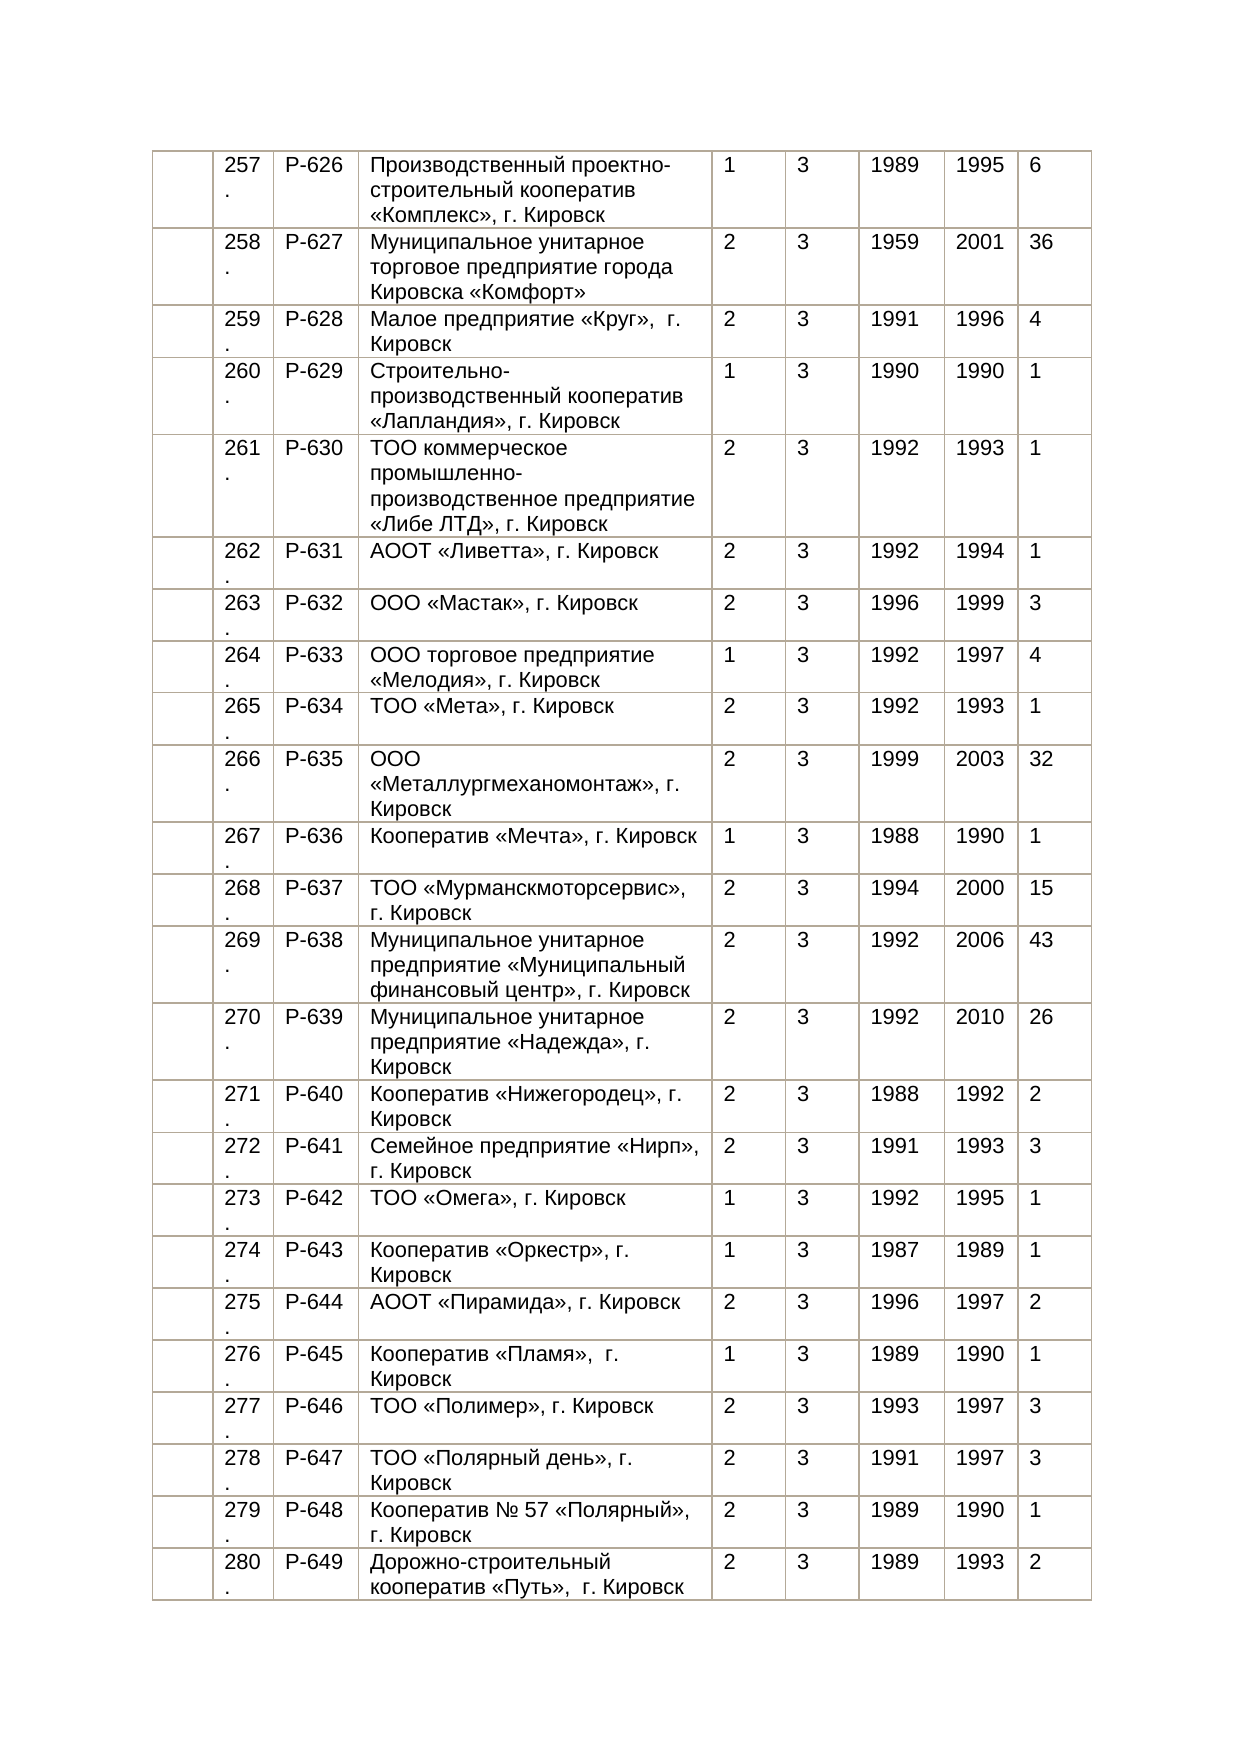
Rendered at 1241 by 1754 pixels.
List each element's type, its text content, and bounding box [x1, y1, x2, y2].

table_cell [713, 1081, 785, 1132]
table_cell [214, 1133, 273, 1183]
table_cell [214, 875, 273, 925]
table_cell 259. [214, 306, 273, 356]
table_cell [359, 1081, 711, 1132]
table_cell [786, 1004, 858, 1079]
table_cell 3 [786, 229, 858, 304]
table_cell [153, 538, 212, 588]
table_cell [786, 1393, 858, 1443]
table_cell 3 [786, 306, 858, 356]
table_cell 1959 [860, 229, 944, 304]
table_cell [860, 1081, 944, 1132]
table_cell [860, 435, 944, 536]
table_cell 3 [786, 358, 858, 433]
table_cell 6 [1019, 152, 1091, 227]
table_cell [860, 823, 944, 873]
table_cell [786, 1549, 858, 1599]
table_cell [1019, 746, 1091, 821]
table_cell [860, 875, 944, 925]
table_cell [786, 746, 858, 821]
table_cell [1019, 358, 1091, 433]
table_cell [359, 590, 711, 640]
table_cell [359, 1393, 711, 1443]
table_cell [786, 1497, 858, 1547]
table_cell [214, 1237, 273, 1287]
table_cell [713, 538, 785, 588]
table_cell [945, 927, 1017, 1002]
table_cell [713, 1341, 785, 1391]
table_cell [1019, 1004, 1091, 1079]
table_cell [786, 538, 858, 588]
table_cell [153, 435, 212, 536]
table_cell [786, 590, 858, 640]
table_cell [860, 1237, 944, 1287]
table_cell 257. [214, 152, 273, 227]
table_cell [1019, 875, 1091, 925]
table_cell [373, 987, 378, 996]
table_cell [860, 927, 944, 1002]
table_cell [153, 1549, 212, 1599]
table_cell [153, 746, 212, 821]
table_cell 2001 [945, 229, 1017, 304]
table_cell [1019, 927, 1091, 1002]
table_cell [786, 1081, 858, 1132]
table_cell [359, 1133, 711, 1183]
table_cell Малое предприятие «Круг», г. Кировск [359, 306, 711, 356]
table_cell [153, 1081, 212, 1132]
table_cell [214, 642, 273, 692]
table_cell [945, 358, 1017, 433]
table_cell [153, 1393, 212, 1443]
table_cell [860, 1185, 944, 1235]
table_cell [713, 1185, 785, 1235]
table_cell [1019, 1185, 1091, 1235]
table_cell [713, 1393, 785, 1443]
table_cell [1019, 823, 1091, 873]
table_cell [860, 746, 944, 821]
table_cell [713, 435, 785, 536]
table_cell 1989 [860, 152, 944, 227]
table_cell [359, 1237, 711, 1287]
table_cell [153, 358, 212, 433]
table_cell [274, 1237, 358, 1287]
table_cell [153, 306, 212, 356]
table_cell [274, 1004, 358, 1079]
table_cell Производственный проектно-строительный кооператив «Комплекс», г. Кировск [359, 152, 711, 227]
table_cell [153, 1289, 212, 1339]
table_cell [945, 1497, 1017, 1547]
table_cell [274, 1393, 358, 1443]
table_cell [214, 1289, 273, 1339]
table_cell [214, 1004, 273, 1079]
table_cell 1 [713, 358, 785, 433]
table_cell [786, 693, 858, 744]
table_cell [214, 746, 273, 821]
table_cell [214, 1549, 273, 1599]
table_cell Р-626 [274, 152, 358, 227]
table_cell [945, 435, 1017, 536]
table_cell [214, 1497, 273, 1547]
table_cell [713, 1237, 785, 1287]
table_cell [153, 152, 212, 227]
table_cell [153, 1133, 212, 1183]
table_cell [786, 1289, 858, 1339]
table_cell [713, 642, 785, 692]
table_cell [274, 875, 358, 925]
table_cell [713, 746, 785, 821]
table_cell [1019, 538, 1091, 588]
table_cell 36 [1019, 229, 1091, 304]
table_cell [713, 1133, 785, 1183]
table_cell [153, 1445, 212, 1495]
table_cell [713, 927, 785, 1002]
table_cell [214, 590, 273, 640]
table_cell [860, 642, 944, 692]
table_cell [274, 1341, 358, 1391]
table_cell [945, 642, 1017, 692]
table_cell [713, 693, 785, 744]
table_cell 258. [214, 229, 273, 304]
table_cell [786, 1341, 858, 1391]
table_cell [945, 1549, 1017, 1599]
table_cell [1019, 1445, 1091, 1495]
table_cell 1995 [945, 152, 1017, 227]
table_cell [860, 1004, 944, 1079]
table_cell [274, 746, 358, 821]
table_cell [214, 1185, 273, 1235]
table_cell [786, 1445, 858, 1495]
table_cell 4 [1019, 306, 1091, 356]
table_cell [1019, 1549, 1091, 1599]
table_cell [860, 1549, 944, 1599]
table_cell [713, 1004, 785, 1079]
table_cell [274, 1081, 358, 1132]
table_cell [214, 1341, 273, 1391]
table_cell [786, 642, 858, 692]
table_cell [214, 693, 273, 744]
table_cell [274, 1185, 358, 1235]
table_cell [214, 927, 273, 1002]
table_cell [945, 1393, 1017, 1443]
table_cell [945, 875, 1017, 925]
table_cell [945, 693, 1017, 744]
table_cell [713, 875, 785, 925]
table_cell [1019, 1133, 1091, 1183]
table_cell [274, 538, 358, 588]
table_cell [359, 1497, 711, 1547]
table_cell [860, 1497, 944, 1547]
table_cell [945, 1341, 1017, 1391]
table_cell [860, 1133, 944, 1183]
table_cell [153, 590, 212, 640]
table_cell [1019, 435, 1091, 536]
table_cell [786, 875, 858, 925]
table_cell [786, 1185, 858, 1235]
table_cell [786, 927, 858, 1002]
table_cell 1996 [945, 306, 1017, 356]
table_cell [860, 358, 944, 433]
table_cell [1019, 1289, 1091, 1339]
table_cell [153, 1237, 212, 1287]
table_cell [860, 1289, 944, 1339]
table_cell 2 [713, 229, 785, 304]
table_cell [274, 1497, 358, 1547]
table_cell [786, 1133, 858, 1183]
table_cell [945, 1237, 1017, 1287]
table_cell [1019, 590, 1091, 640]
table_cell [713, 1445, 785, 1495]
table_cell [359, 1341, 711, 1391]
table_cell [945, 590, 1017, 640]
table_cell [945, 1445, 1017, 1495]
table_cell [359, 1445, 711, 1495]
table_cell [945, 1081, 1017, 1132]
table_cell Строительно-производственный кооператив «Лапландия», г. Кировск [359, 358, 711, 433]
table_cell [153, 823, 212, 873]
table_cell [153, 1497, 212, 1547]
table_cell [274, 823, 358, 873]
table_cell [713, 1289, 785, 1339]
table_cell 3 [786, 152, 858, 227]
table_cell 260. [214, 358, 273, 433]
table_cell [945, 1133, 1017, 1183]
table_cell Р-627 [274, 229, 358, 304]
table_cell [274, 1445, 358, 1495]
table_cell 1 [713, 152, 785, 227]
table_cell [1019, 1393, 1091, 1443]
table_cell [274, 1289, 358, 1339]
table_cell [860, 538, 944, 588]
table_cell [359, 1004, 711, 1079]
table_cell Муниципальное унитарное торговое предприятие города Кировска «Комфорт» [359, 229, 711, 304]
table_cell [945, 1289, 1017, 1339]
table_cell [153, 229, 212, 304]
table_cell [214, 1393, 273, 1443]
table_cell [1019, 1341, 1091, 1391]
table_cell 2 [713, 306, 785, 356]
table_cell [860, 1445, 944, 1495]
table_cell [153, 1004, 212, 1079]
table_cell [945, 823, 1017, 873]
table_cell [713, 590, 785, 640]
table_cell Р-628 [274, 306, 358, 356]
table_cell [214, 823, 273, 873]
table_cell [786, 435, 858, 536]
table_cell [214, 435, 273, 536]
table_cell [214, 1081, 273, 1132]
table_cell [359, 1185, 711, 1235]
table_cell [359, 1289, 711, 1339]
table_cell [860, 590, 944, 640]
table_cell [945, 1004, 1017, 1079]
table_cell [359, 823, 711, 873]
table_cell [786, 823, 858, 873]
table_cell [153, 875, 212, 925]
table_cell 1991 [860, 306, 944, 356]
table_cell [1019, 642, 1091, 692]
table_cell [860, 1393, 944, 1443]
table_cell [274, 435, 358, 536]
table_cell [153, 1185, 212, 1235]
table_cell Р-629 [274, 358, 358, 433]
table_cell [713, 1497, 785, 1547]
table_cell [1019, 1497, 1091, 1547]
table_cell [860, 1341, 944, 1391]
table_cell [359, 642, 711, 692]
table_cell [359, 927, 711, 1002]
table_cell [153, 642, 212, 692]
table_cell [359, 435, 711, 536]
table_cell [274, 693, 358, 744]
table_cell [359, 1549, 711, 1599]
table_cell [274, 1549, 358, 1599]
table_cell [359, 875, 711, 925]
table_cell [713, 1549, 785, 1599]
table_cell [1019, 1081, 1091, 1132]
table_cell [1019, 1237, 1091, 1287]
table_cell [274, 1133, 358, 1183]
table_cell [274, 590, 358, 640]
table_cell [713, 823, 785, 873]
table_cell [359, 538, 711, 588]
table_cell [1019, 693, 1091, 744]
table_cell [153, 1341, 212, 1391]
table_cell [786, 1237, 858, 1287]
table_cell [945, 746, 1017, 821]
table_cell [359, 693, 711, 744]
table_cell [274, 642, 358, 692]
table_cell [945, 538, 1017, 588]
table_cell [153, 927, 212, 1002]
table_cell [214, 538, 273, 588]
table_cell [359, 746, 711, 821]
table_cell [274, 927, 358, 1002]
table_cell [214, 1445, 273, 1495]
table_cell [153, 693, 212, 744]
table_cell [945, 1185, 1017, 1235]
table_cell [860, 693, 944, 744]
